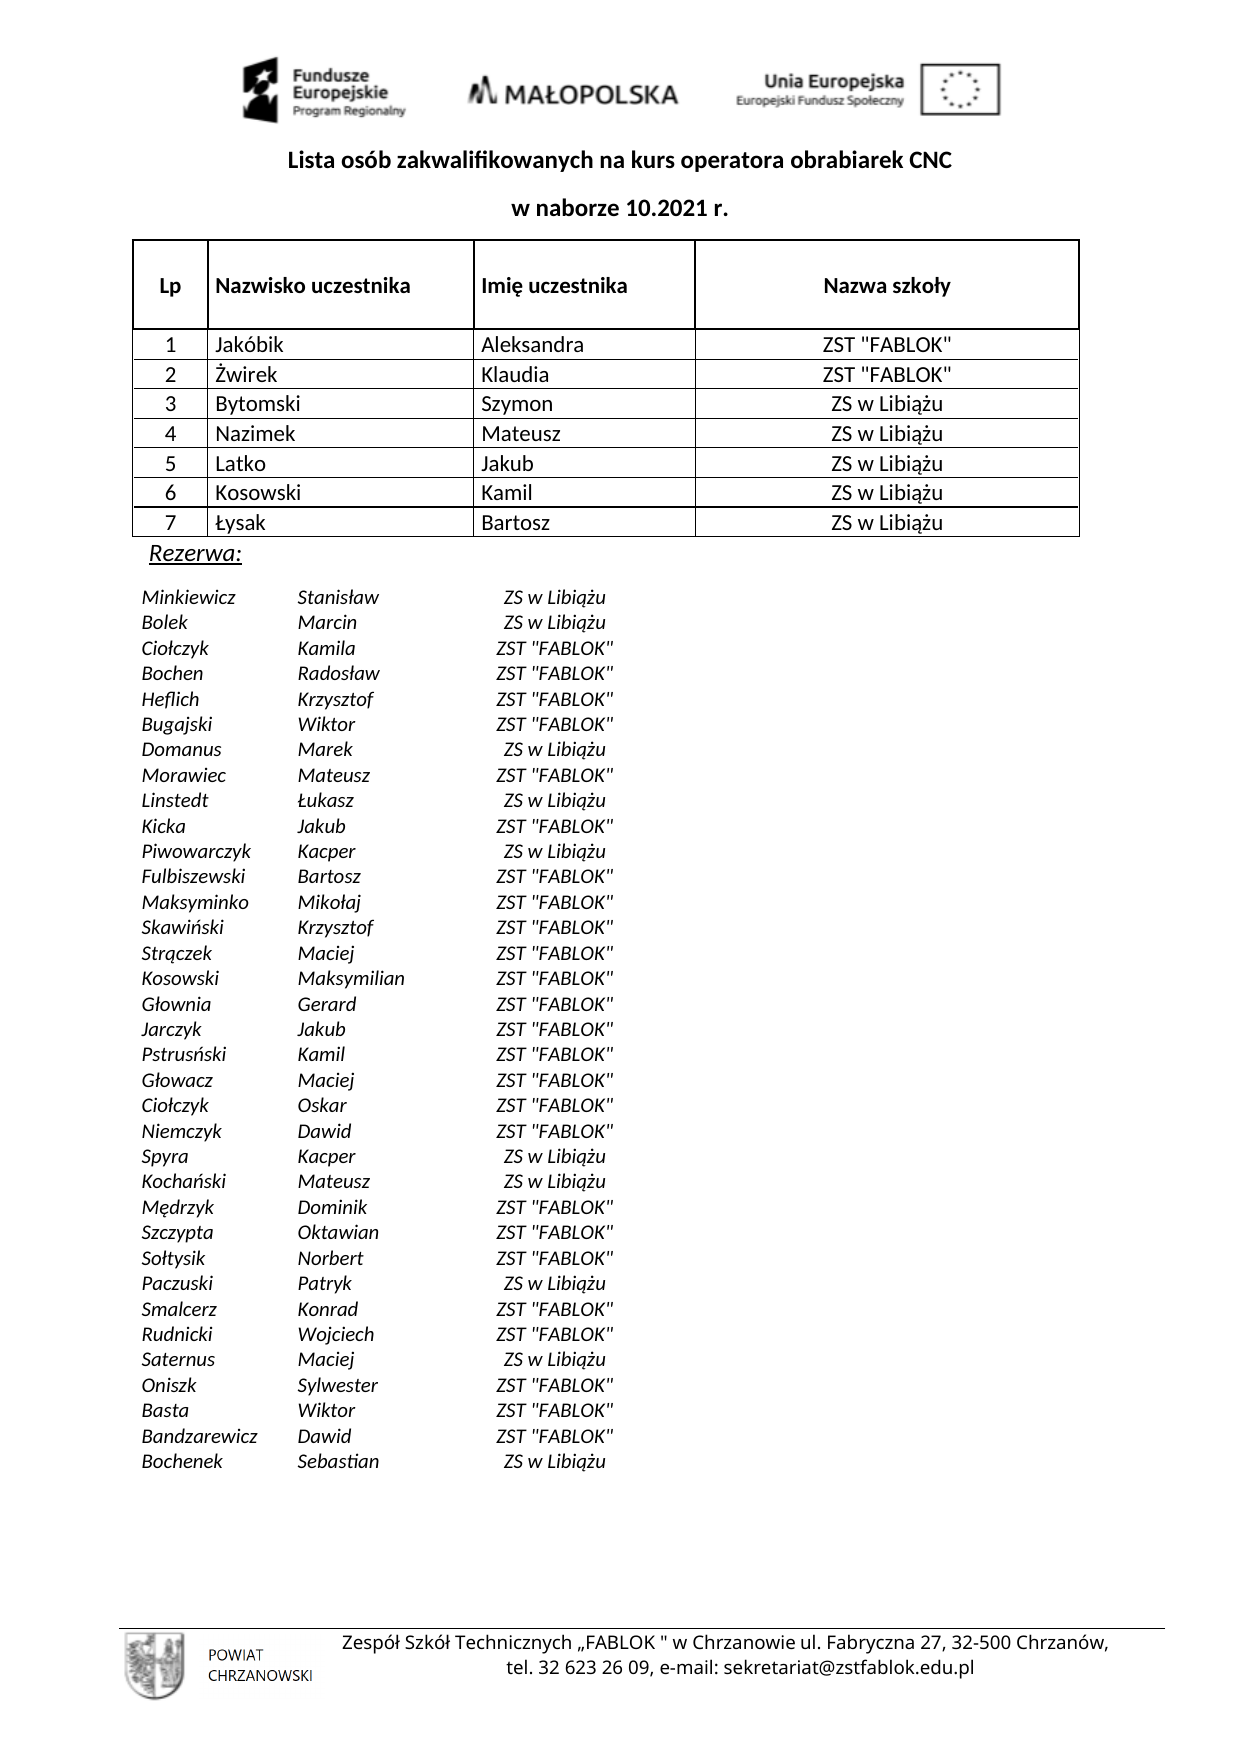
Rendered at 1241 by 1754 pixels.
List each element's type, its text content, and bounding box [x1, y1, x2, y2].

table_cell Głowacz [134, 1067, 290, 1092]
table_cell Krzysztof [290, 915, 461, 940]
table_cell Domanus [134, 737, 290, 762]
table_cell Sołtysik [134, 1245, 290, 1270]
table_cell Bochen [134, 660, 290, 686]
table_cell Szymon [474, 389, 695, 418]
table_cell ZST "FABLOK" [461, 1220, 648, 1245]
table_cell Morawiec [134, 762, 290, 787]
table_cell Kosowski [134, 965, 290, 991]
table_cell Marek [290, 737, 461, 762]
table_cell Maciej [290, 1347, 461, 1372]
table_cell Jakóbik [208, 330, 473, 358]
table_cell Bandzarewicz [134, 1423, 290, 1448]
table_cell ZS w Libiążu [696, 418, 1079, 447]
table_cell Mędrzyk [134, 1194, 290, 1219]
table_cell ZS w Libiążu [461, 1169, 648, 1194]
table_cell Wiktor [290, 1398, 461, 1423]
table_cell Aleksandra [474, 330, 695, 358]
table_cell Marcin [290, 610, 461, 635]
table_cell ZST "FABLOK" [461, 660, 648, 686]
table_cell ZST "FABLOK" [461, 940, 648, 965]
table_cell Piwowarczyk [134, 838, 290, 864]
table_cell ZS w Libiążu [461, 1448, 648, 1474]
table_cell ZST "FABLOK" [461, 889, 648, 914]
table_cell ZST "FABLOK" [461, 635, 648, 660]
table_cell ZS w Libiążu [461, 788, 648, 813]
table_cell Paczuski [134, 1270, 290, 1296]
table_cell ZS w Libiążu [696, 447, 1079, 477]
table_cell Łysak [208, 508, 473, 536]
table_cell Rudnicki [134, 1321, 290, 1347]
table_cell Bugajski [134, 711, 290, 737]
table_cell ZS w Libiążu [696, 506, 1079, 536]
table_cell Maksyminko [134, 889, 290, 914]
table_header ZS w Libiążu [461, 584, 648, 609]
table_cell ZST "FABLOK" [461, 1423, 648, 1448]
table_header Minkiewicz [134, 584, 290, 609]
table_cell ZST "FABLOK" [461, 1016, 648, 1042]
table_cell ZST "FABLOK" [461, 762, 648, 787]
table_cell ZST "FABLOK" [461, 711, 648, 737]
table_cell Nazimek [208, 419, 473, 447]
table_cell Latko [208, 448, 473, 477]
table_cell Krzysztof [290, 686, 461, 711]
table_cell ZST "FABLOK" [461, 1194, 648, 1219]
table_cell ZST "FABLOK" [461, 1118, 648, 1143]
table_cell ZST "FABLOK" [461, 1245, 648, 1270]
table_header Nazwisko uczestnika [209, 241, 473, 328]
table_cell Mikołaj [290, 889, 461, 914]
table_cell ZST "FABLOK" [696, 330, 1079, 358]
table_cell 2 [133, 359, 207, 388]
table_cell Spyra [134, 1143, 290, 1169]
table_cell ZST "FABLOK" [696, 359, 1079, 388]
table_cell 3 [133, 388, 207, 418]
table_cell Radosław [290, 660, 461, 686]
table_cell ZS w Libiążu [461, 610, 648, 635]
table_cell Mateusz [290, 1169, 461, 1194]
table_cell Oskar [290, 1093, 461, 1118]
text w naborze 10.2021 r. [75, 192, 1165, 222]
table_cell ZS w Libiążu [696, 477, 1079, 506]
table_cell Bochenek [134, 1448, 290, 1474]
table_cell Sebastian [290, 1448, 461, 1474]
table_cell Fulbiszewski [134, 864, 290, 889]
table_cell ZST "FABLOK" [461, 965, 648, 991]
table_cell ZST "FABLOK" [461, 813, 648, 838]
table_cell Żwirek [208, 360, 473, 388]
table_cell ZST "FABLOK" [461, 1042, 648, 1067]
table_cell Kamila [290, 635, 461, 660]
table_cell Maciej [290, 940, 461, 965]
table_cell Mateusz [474, 419, 695, 447]
table_cell Łukasz [290, 788, 461, 813]
table_cell Jarczyk [134, 1016, 290, 1042]
table_cell ZS w Libiążu [461, 838, 648, 864]
table_cell Kamil [290, 1042, 461, 1067]
table_cell ZST "FABLOK" [461, 864, 648, 889]
table_cell Maciej [290, 1067, 461, 1092]
table_cell Saternus [134, 1347, 290, 1372]
table_cell Kosowski [208, 478, 473, 506]
table_cell ZS w Libiążu [461, 1347, 648, 1372]
table_cell Wojciech [290, 1321, 461, 1347]
table_cell Klaudia [474, 360, 695, 388]
table_cell ZS w Libiążu [696, 388, 1079, 418]
table_cell ZS w Libiążu [461, 1270, 648, 1296]
table_cell Patryk [290, 1270, 461, 1296]
table_cell ZST "FABLOK" [461, 1296, 648, 1321]
table_cell Strączek [134, 940, 290, 965]
table_cell Mateusz [290, 762, 461, 787]
table_cell Jakub [290, 813, 461, 838]
table_cell 5 [133, 447, 207, 477]
table_cell Oktawian [290, 1220, 461, 1245]
table_cell Bartosz [290, 864, 461, 889]
table_cell ZST "FABLOK" [461, 1398, 648, 1423]
table_cell Kicka [134, 813, 290, 838]
table_cell Oniszk [134, 1372, 290, 1397]
table_cell Wiktor [290, 711, 461, 737]
table_cell Bartosz [474, 508, 695, 536]
table_cell ZST "FABLOK" [461, 1321, 648, 1347]
table_cell Konrad [290, 1296, 461, 1321]
table_cell Ciołczyk [134, 635, 290, 660]
table_header Nazwa szkoły [696, 241, 1078, 328]
table_cell Smalcerz [134, 1296, 290, 1321]
table_cell Kamil [474, 478, 695, 506]
table_cell ZST "FABLOK" [461, 991, 648, 1016]
table_cell Kacper [290, 1143, 461, 1169]
table_cell Dawid [290, 1423, 461, 1448]
table_header Imię uczestnika [475, 241, 694, 328]
table_cell 6 [133, 477, 207, 506]
table_cell Kochański [134, 1169, 290, 1194]
text Lista osób zakwalifikowanych na kurs operatora obrabiarek CNC [75, 145, 1165, 175]
picture [198, 1634, 325, 1699]
table_cell Głownia [134, 991, 290, 1016]
table_cell ZS w Libiążu [461, 1143, 648, 1169]
table_cell ZST "FABLOK" [461, 1372, 648, 1397]
table_cell Heflich [134, 686, 290, 711]
table_cell Szczypta [134, 1220, 290, 1245]
table_cell ZS w Libiążu [461, 737, 648, 762]
picture [228, 55, 1018, 132]
table_cell Niemczyk [134, 1118, 290, 1143]
table_cell Linstedt [134, 788, 290, 813]
picture [120, 1629, 191, 1709]
table_cell Pstrusński [134, 1042, 290, 1067]
table_header Lp [134, 241, 207, 328]
table_cell ZST "FABLOK" [461, 1093, 648, 1118]
table_cell Dominik [290, 1194, 461, 1219]
table_cell Skawiński [134, 915, 290, 940]
table_cell Norbert [290, 1245, 461, 1270]
table_cell 1 [133, 330, 207, 358]
table_cell Sylwester [290, 1372, 461, 1397]
table_cell Jakub [474, 448, 695, 477]
table_cell Maksymilian [290, 965, 461, 991]
table_cell ZST "FABLOK" [461, 915, 648, 940]
table_cell Kacper [290, 838, 461, 864]
table_cell Bolek [134, 610, 290, 635]
table_cell Dawid [290, 1118, 461, 1143]
table_cell Basta [134, 1398, 290, 1423]
table_cell Jakub [290, 1016, 461, 1042]
table_cell ZST "FABLOK" [461, 686, 648, 711]
table_cell ZST "FABLOK" [461, 1067, 648, 1092]
text Rezerwa: [75, 537, 1165, 567]
table_header Stanisław [290, 584, 461, 609]
table_cell 7 [133, 506, 207, 536]
table_cell Bytomski [208, 389, 473, 418]
table_cell Gerard [290, 991, 461, 1016]
table_cell Ciołczyk [134, 1093, 290, 1118]
table_cell 4 [133, 418, 207, 447]
